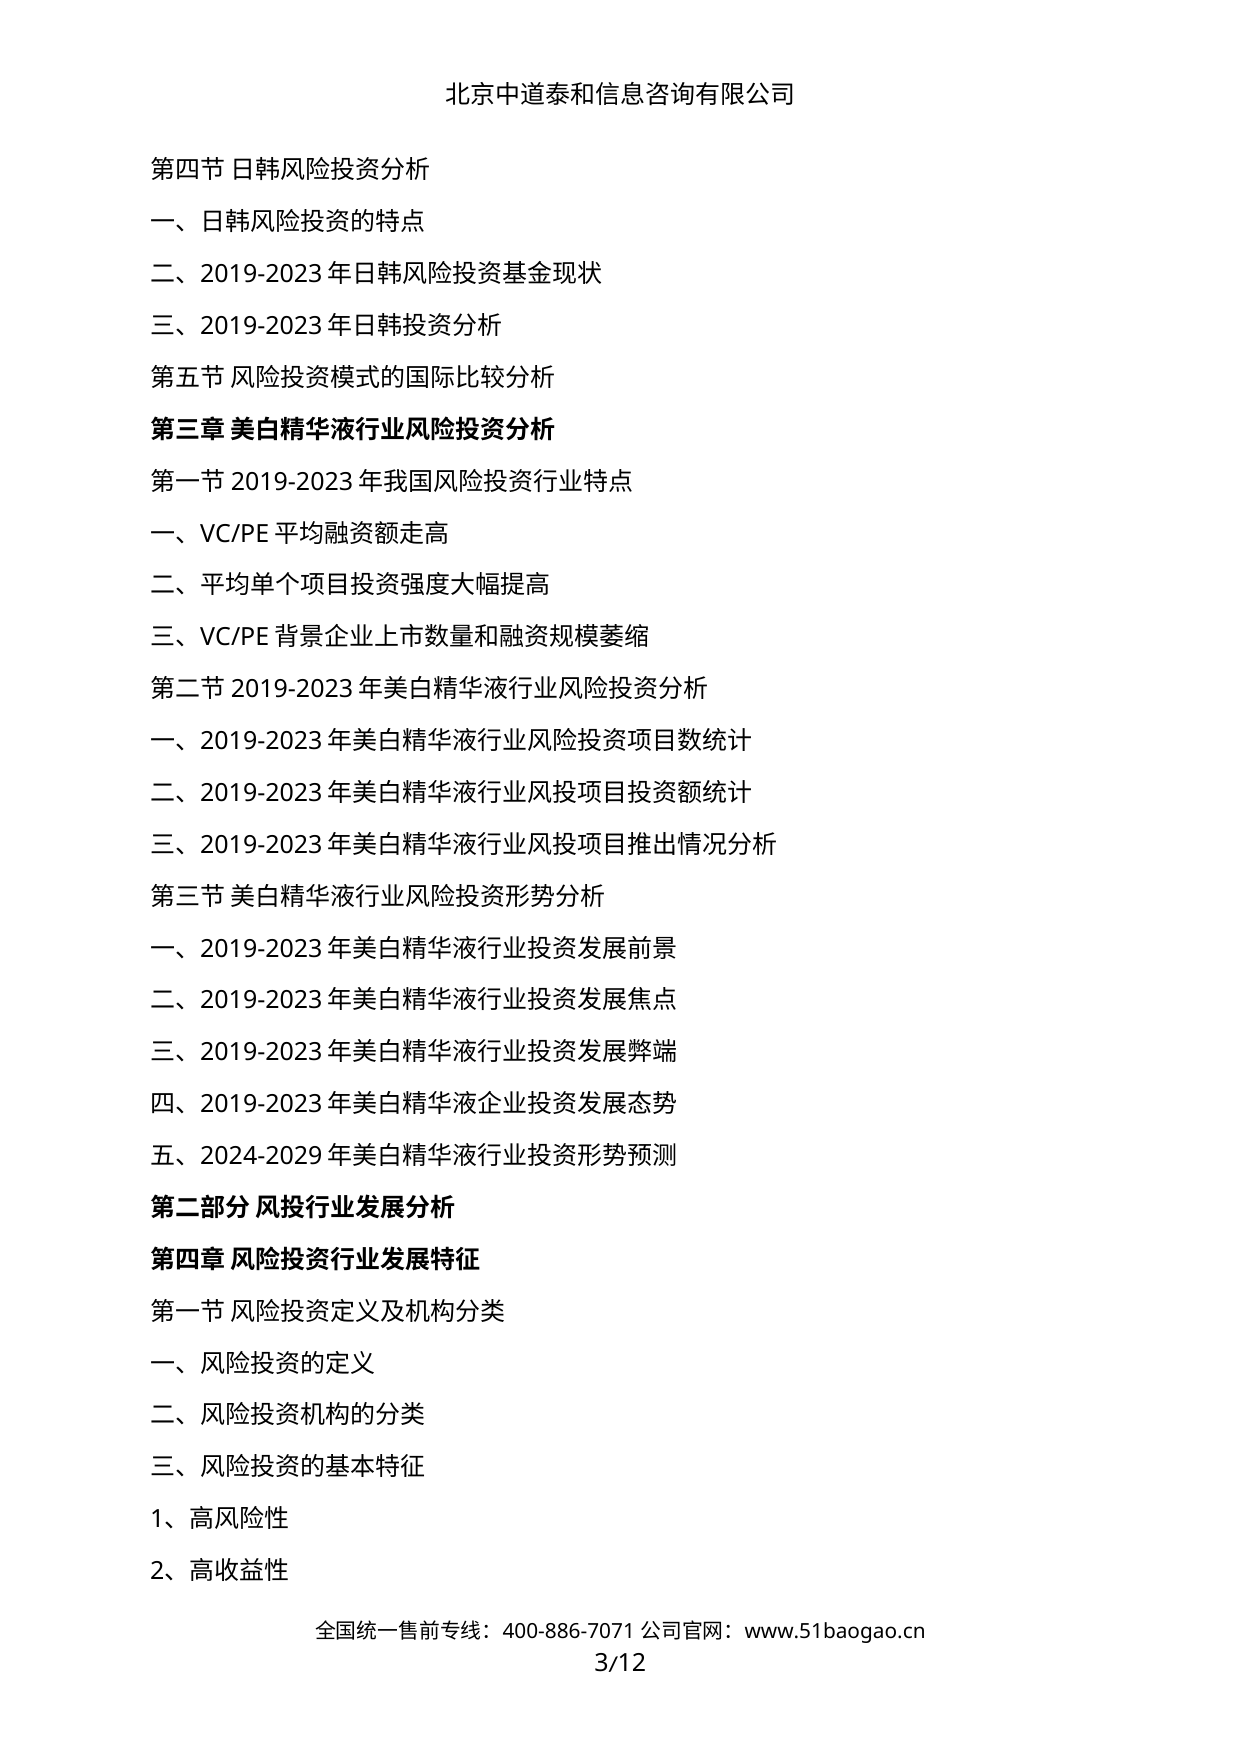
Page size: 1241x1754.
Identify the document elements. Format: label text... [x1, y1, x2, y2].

text 第二节 2019-2023年美白精华液行业风险投资分析 [150, 669, 1090, 705]
text 一、风险投资的定义 [150, 1343, 1090, 1379]
text 一、2019-2023年美白精华液行业风险投资项目数统计 [150, 721, 1090, 757]
text 第四节 日韩风险投资分析 [150, 150, 1090, 186]
text 第一节 风险投资定义及机构分类 [150, 1291, 1090, 1327]
text 二、2019-2023年美白精华液行业风投项目投资额统计 [150, 772, 1090, 809]
text 第一节 2019-2023年我国风险投资行业特点 [150, 461, 1090, 497]
text 三、2019-2023年日韩投资分析 [150, 306, 1090, 342]
text 第三章 美白精华液行业风险投资分析 [150, 409, 1090, 446]
text 2、高收益性 [150, 1551, 1090, 1587]
text 1、高风险性 [150, 1499, 1090, 1535]
text 二、2019-2023年美白精华液行业投资发展焦点 [150, 980, 1090, 1016]
text 第二部分 风投行业发展分析 [150, 1187, 1090, 1224]
text 二、风险投资机构的分类 [150, 1395, 1090, 1431]
text 第五节 风险投资模式的国际比较分析 [150, 357, 1090, 394]
text 三、2019-2023年美白精华液行业风投项目推出情况分析 [150, 824, 1090, 861]
text 三、风险投资的基本特征 [150, 1447, 1090, 1483]
text 二、平均单个项目投资强度大幅提高 [150, 565, 1090, 601]
text 第四章 风险投资行业发展特征 [150, 1239, 1090, 1276]
text 一、日韩风险投资的特点 [150, 202, 1090, 238]
text 三、VC/PE背景企业上市数量和融资规模萎缩 [150, 617, 1090, 653]
text 一、VC/PE平均融资额走高 [150, 513, 1090, 549]
text 二、2019-2023年日韩风险投资基金现状 [150, 254, 1090, 290]
text 四、2019-2023年美白精华液企业投资发展态势 [150, 1084, 1090, 1120]
text 五、2024-2029年美白精华液行业投资形势预测 [150, 1136, 1090, 1172]
text 三、2019-2023年美白精华液行业投资发展弊端 [150, 1032, 1090, 1068]
text 一、2019-2023年美白精华液行业投资发展前景 [150, 928, 1090, 964]
text 第三节 美白精华液行业风险投资形势分析 [150, 876, 1090, 912]
